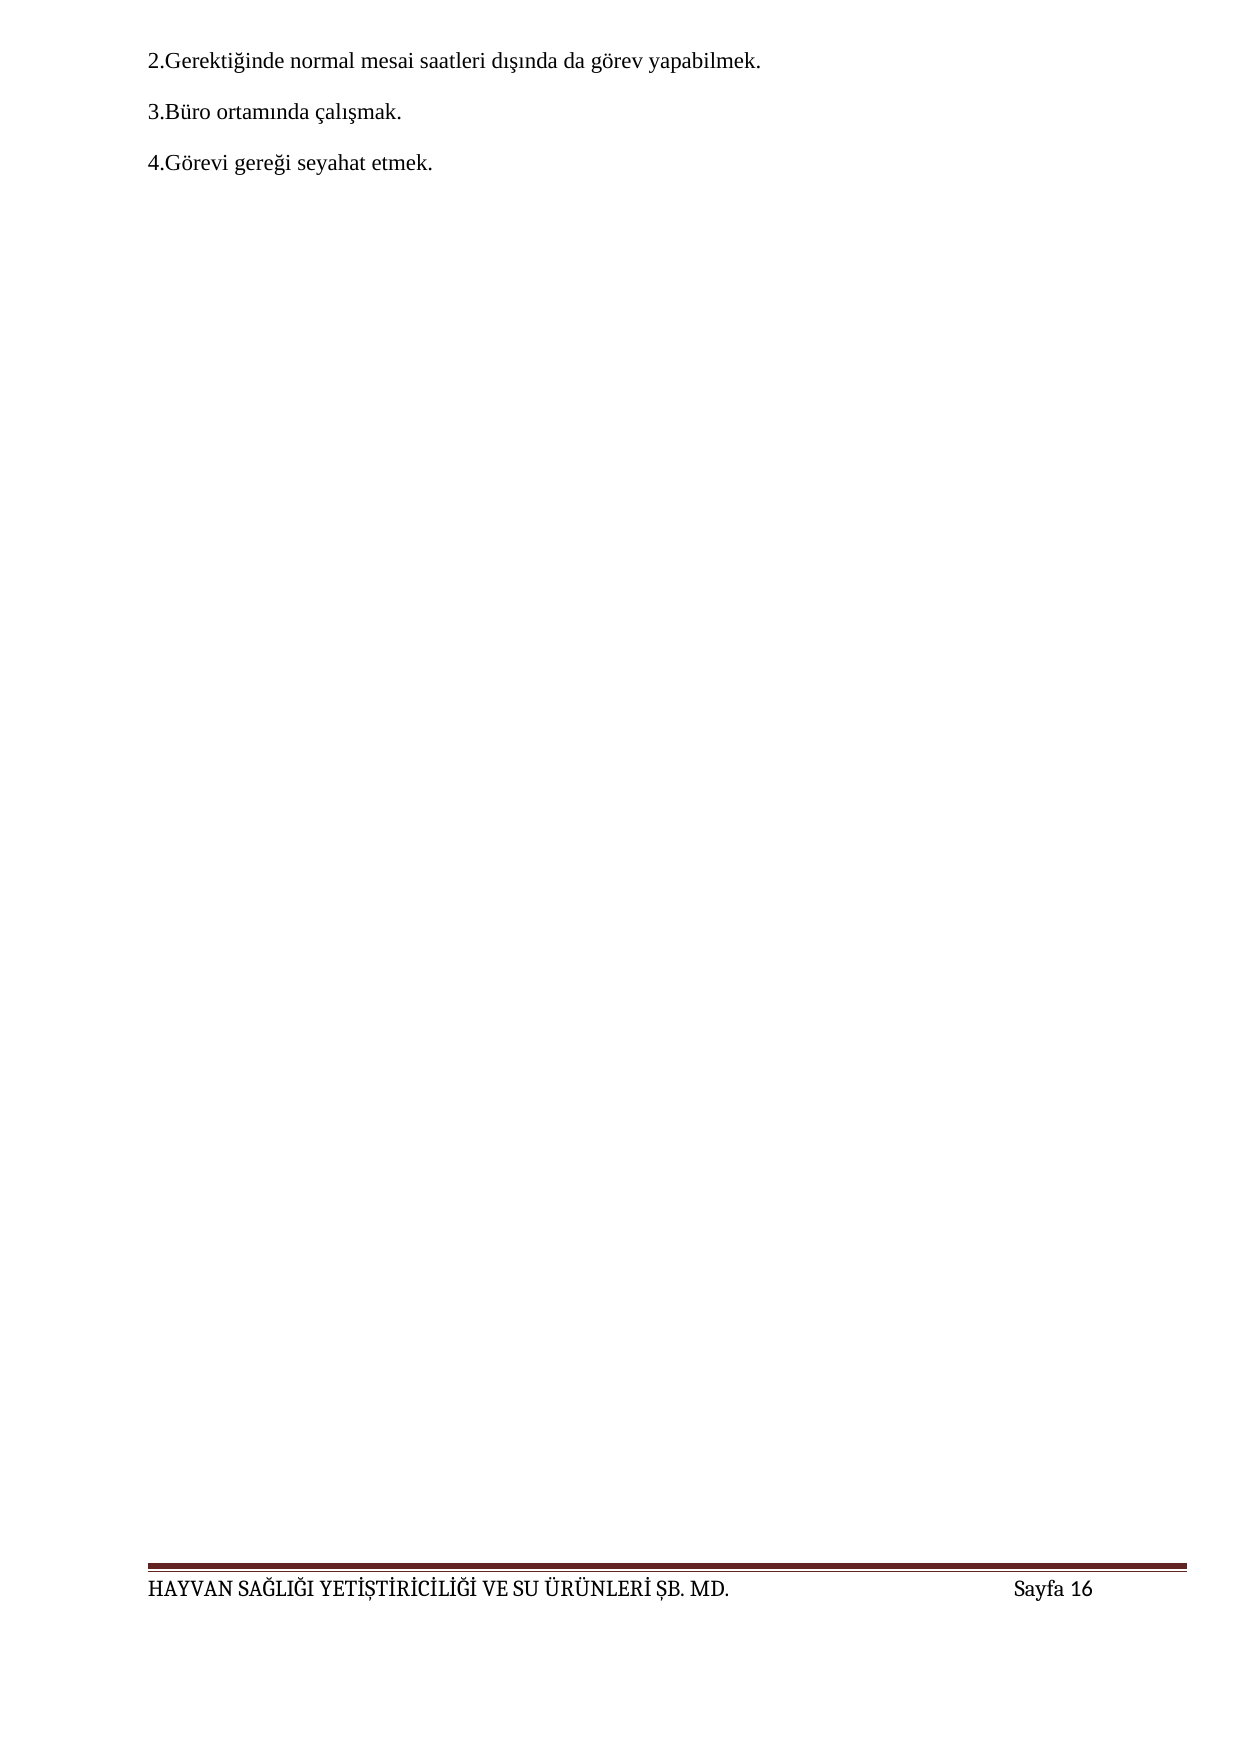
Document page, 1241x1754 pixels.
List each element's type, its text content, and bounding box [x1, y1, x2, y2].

text 4.Görevi gereği seyahat etmek. [148, 149, 1187, 176]
text 3.Büro ortamında çalışmak. [148, 98, 1187, 125]
text 2.Gerektiğinde normal mesai saatleri dışında da görev yapabilmek. [148, 47, 1187, 74]
